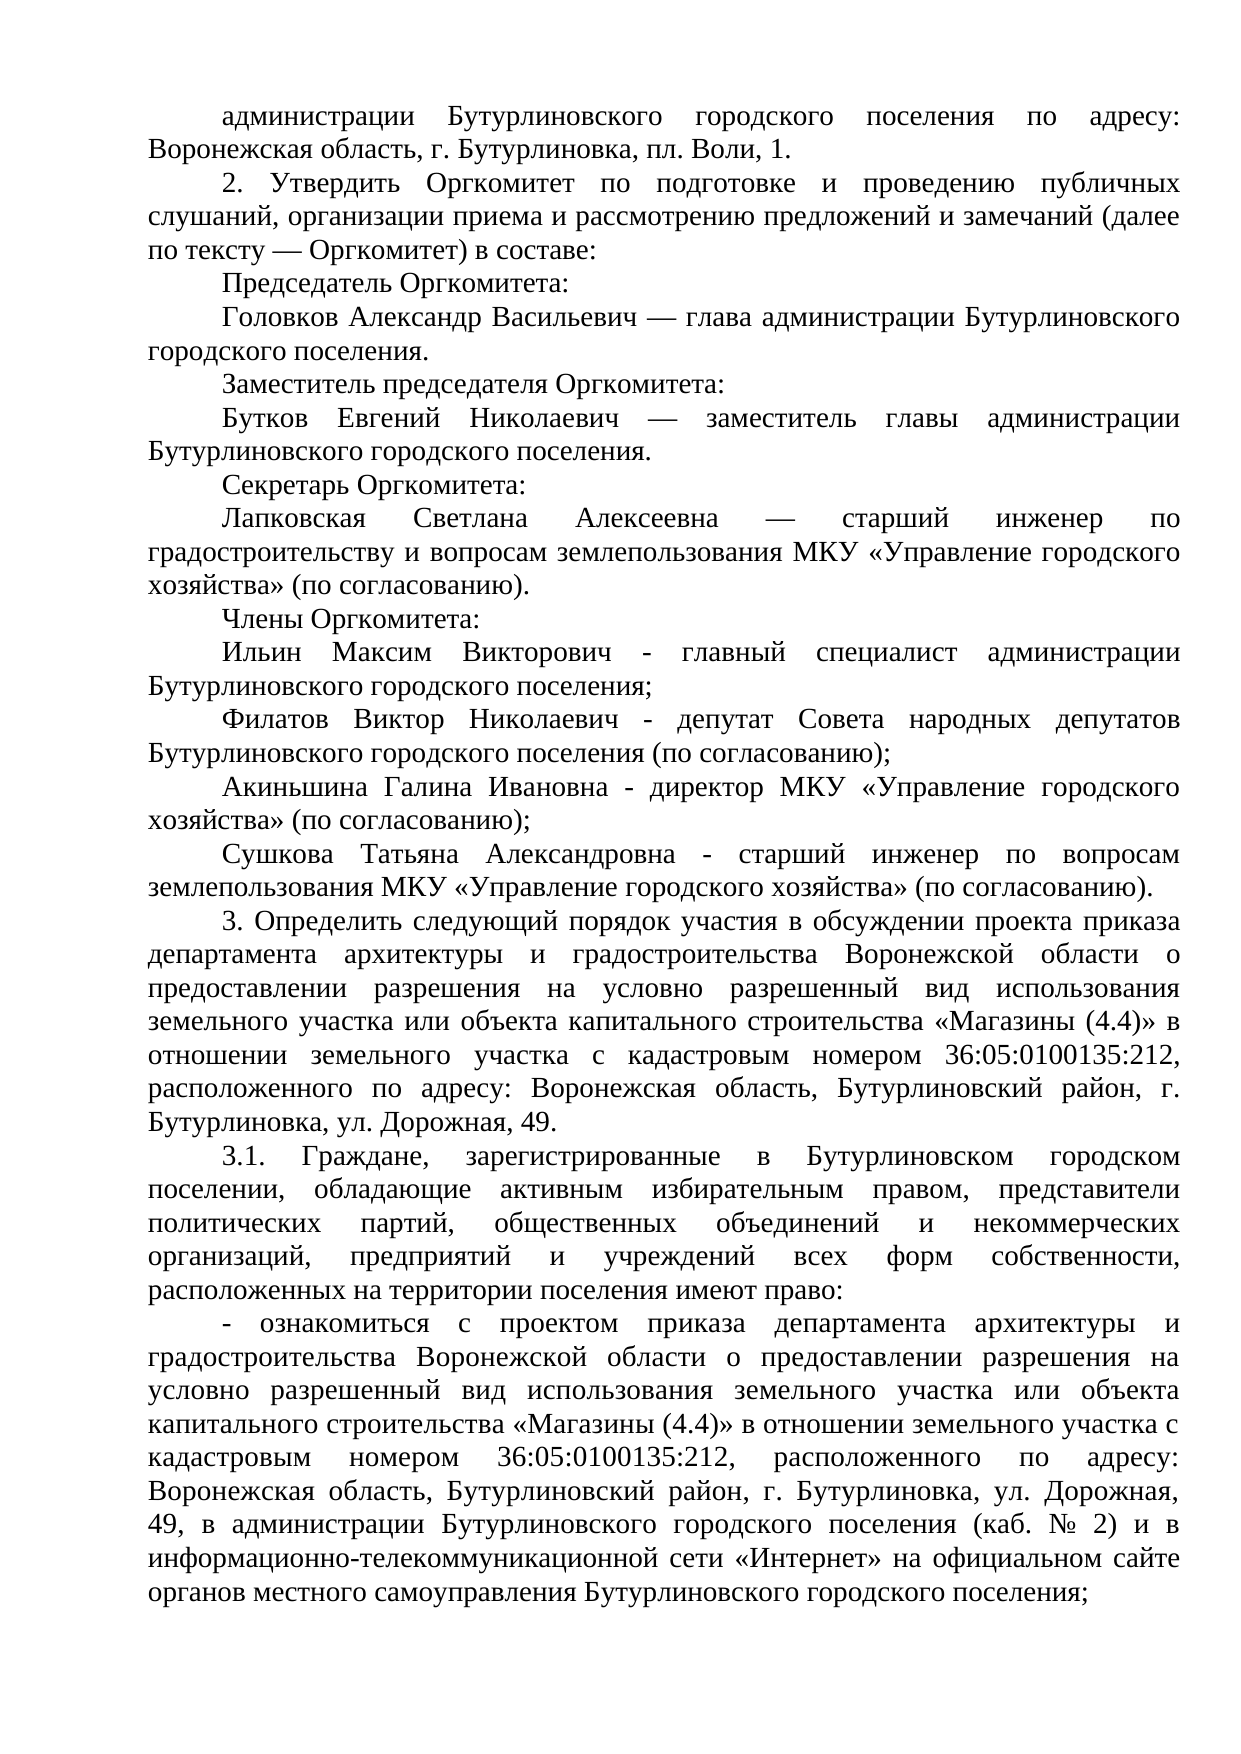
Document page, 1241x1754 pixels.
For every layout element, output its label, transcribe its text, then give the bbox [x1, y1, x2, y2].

text Ильин Максим Викторович - главный специалист администрации Бутурлиновского городского поселения; [148, 634, 1181, 702]
text 2. Утвердить Оргкомитет по подготовке и проведению публичных слушаний, организации приема и рассмотрению предложений и замечаний (далее по тексту — Оргкомитет) в составе: [148, 165, 1181, 266]
text администрации Бутурлиновского городского поселения по адресу: Воронежская область, г. Бутурлиновка, пл. Воли, 1. [148, 98, 1181, 165]
text Члены Оргкомитета: [148, 601, 1181, 634]
text Председатель Оргкомитета: [148, 266, 1181, 299]
text Акиньшина Галина Ивановна - директор МКУ «Управление городского хозяйства» (по согласованию); [148, 769, 1181, 836]
text Секретарь Оргкомитета: [148, 467, 1181, 500]
text - ознакомиться с проектом приказа департамента архитектуры и градостроительства Воронежской области о предоставлении разрешения на условно разрешенный вид использования земельного участка или объекта капитального строительства «Магазины (4.4)» в отношении земельного участка с кадастровым номером 36:05:0100135:212, расположенного по адресу: Воронежская область, Бутурлиновский район, г. Бутурлиновка, ул. Дорожная, 49, в администрации Бутурлиновского городского поселения (каб. № 2) и в информационно-телекоммуникационной сети «Интернет» на официальном сайте органов местного самоуправления Бутурлиновского городского поселения; [148, 1305, 1181, 1607]
text Головков Александр Васильевич — глава администрации Бутурлиновского городского поселения. [148, 299, 1181, 366]
text Бутков Евгений Николаевич — заместитель главы администрации Бутурлиновского городского поселения. [148, 400, 1181, 467]
text Филатов Виктор Николаевич - депутат Совета народных депутатов Бутурлиновского городского поселения (по согласованию); [148, 702, 1181, 769]
text Сушкова Татьяна Александровна - старший инженер по вопросам землепользования МКУ «Управление городского хозяйства» (по согласованию). [148, 836, 1181, 903]
text Заместитель председателя Оргкомитета: [148, 366, 1181, 400]
text 3. Определить следующий порядок участия в обсуждении проекта приказа департамента архитектуры и градостроительства Воронежской области о предоставлении разрешения на условно разрешенный вид использования земельного участка или объекта капитального строительства «Магазины (4.4)» в отношении земельного участка с кадастровым номером 36:05:0100135:212, расположенного по адресу: Воронежская область, Бутурлиновский район, г. Бутурлиновка, ул. Дорожная, 49. [148, 903, 1181, 1138]
text Лапковская Светлана Алексеевна — старший инженер по градостроительству и вопросам землепользования МКУ «Управление городского хозяйства» (по согласованию). [148, 500, 1181, 601]
text 3.1. Граждане, зарегистрированные в Бутурлиновском городском поселении, обладающие активным избирательным правом, представители политических партий, общественных объединений и некоммерческих организаций, предприятий и учреждений всех форм собственности, расположенных на территории поселения имеют право: [148, 1138, 1181, 1305]
